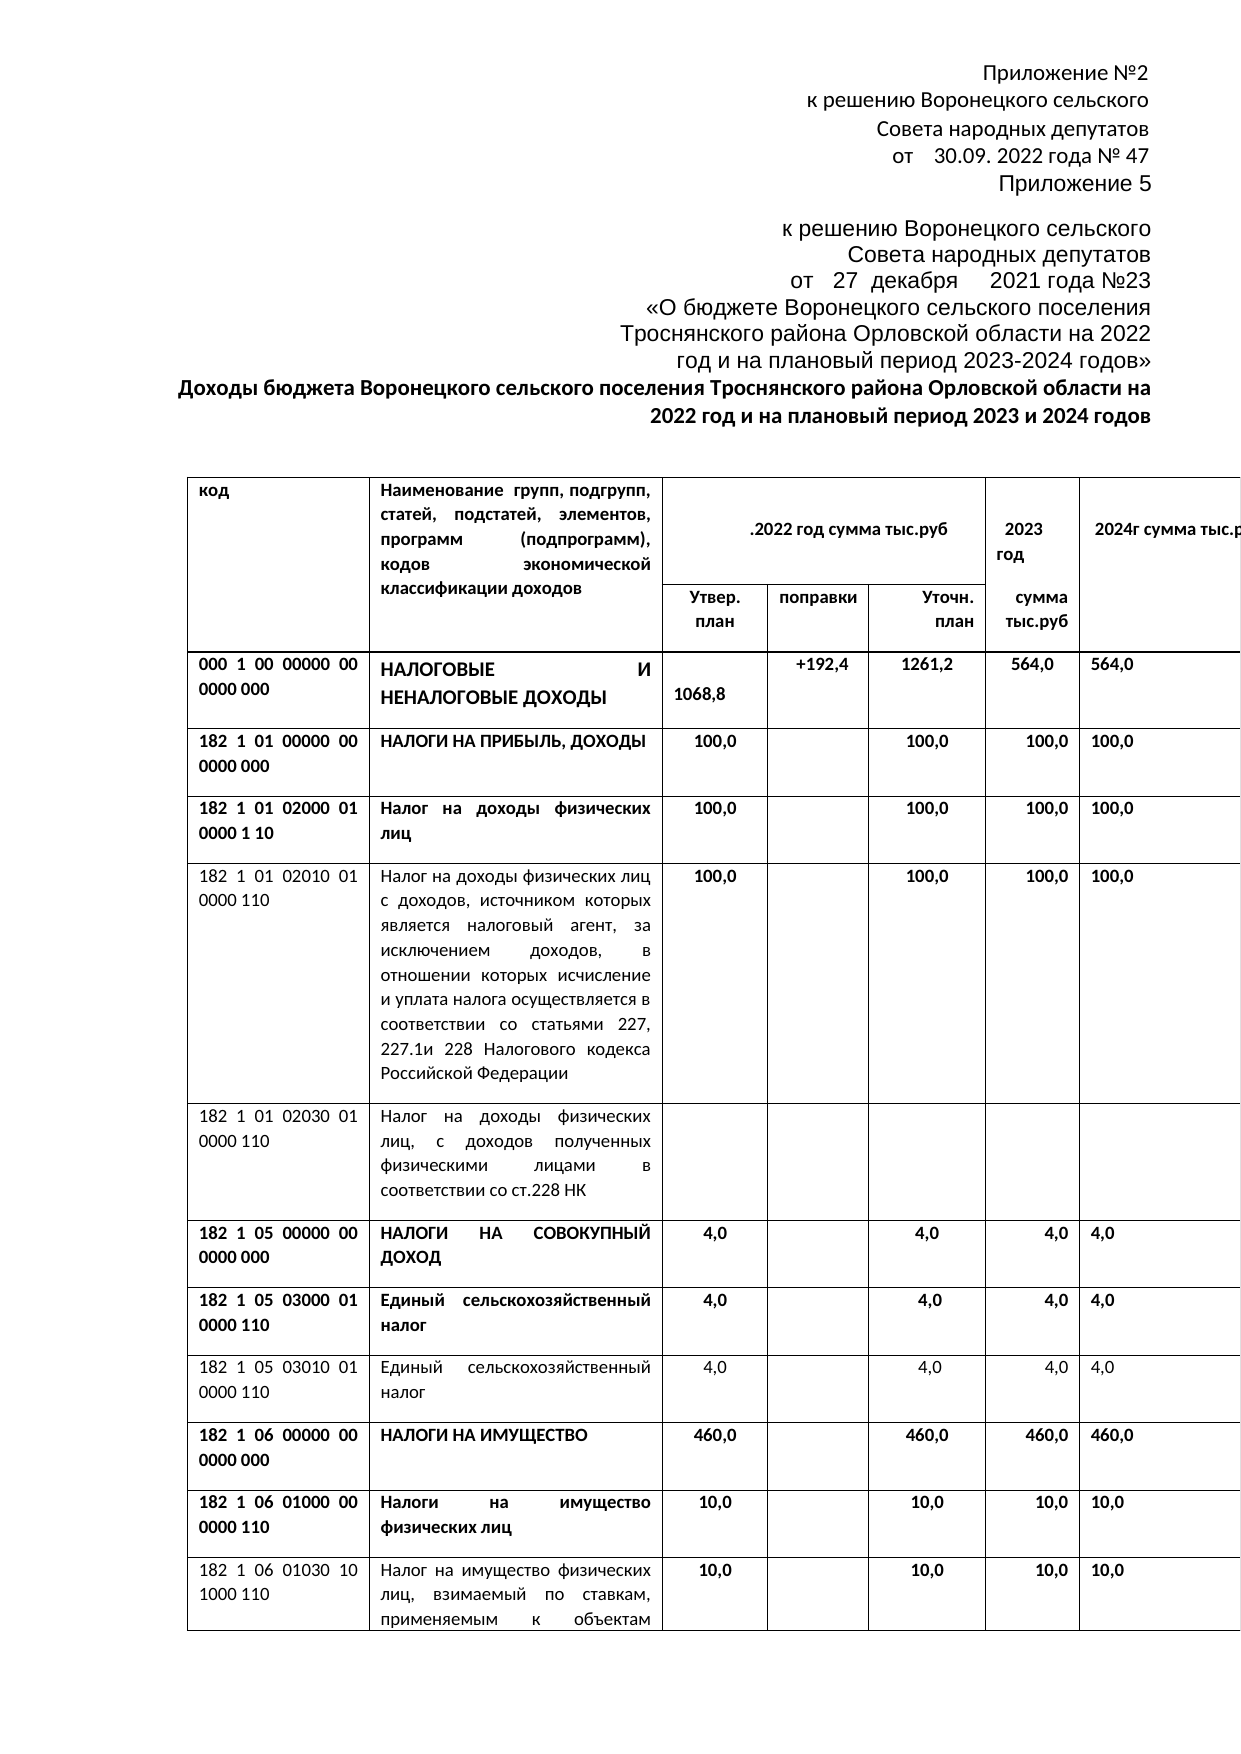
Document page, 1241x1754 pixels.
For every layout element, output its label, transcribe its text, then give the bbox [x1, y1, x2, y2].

text от 30.09. 2022 года № 47 [177, 142, 1152, 170]
text Доходы бюджета Воронецкого сельского поселения Троснянского района Орловской области на 2022 год и на плановый период 2023 и 2024 годов [177, 373, 1152, 429]
text к решению Воронецкого сельского [177, 215, 1152, 241]
text к решению Воронецкого сельского [177, 86, 1152, 114]
text год и на плановый период 2023-2024 годов» [177, 347, 1152, 373]
text Совета народных депутатов [177, 114, 1152, 142]
text «О бюджете Воронецкого сельского поселения [177, 294, 1152, 320]
text Совета народных депутатов [177, 241, 1152, 267]
text Приложение №2 [177, 58, 1152, 86]
table_header [176, 429, 1240, 1631]
text Троснянского района Орловской области на 2022 [177, 320, 1152, 347]
text от 27 декабря 2021 года №23 [177, 267, 1152, 294]
text Приложение 5 [177, 170, 1152, 196]
